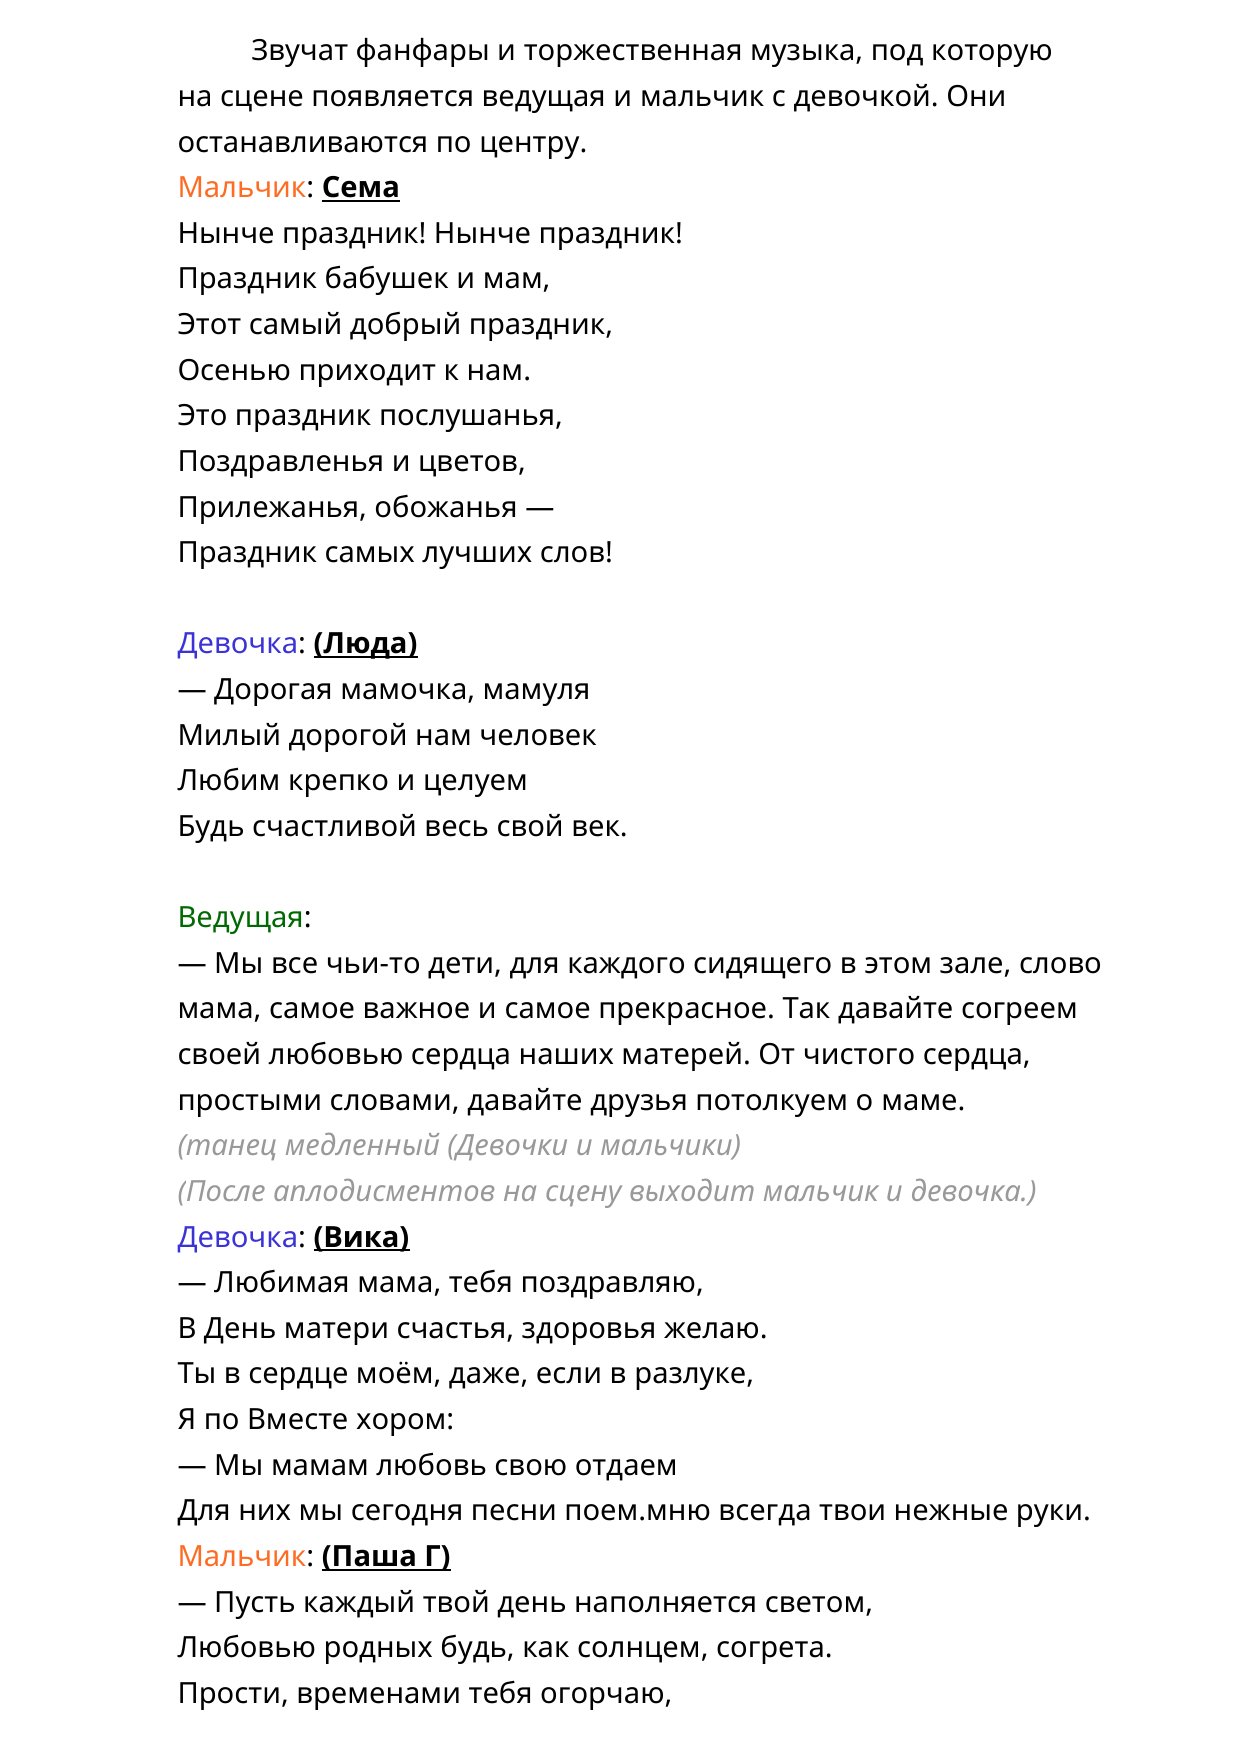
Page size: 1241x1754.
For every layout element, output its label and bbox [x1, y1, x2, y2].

text [177, 29, 1152, 1712]
